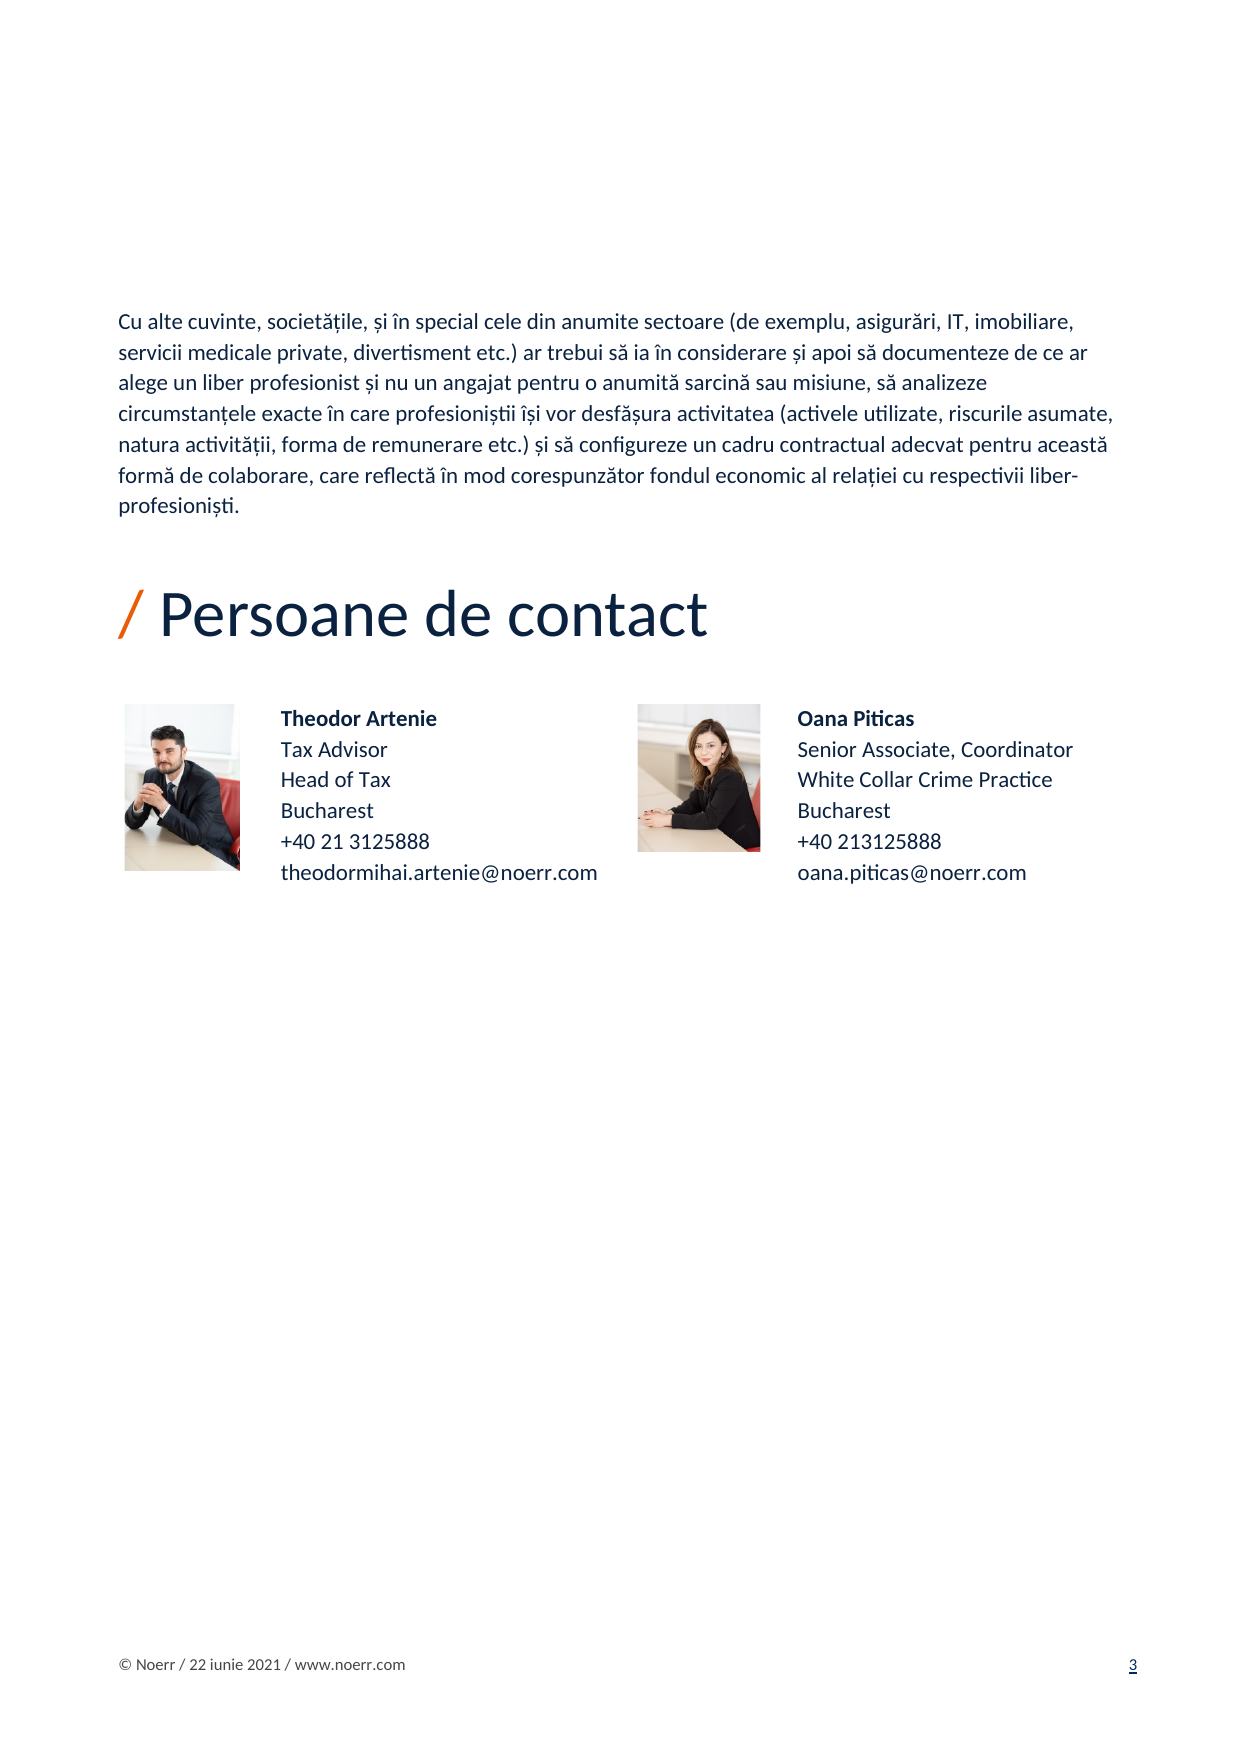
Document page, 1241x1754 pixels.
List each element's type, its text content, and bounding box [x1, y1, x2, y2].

text Cu alte cuvinte, societățile, și în special cele din anumite sectoare (de exemplu, asigurări, IT, imobiliare, servicii medicale private, divertisment etc.) ar trebui să ia în considerare și apoi să documenteze de ce ar alege un liber profesionist și nu un angajat pentru o anumită sarcină sau misiune, să analizeze circumstanțele exacte în care profesioniștii își vor desfășura activitatea (activele utilizate, riscurile asumate, natura activității, forma de remunerare etc.) și să configureze un cadru contractual adecvat pentru această formă de colaborare, care reflectă în mod corespunzător fondul economic al relației cu respectivii liber-profesioniști. [118, 307, 1122, 519]
picture [124, 704, 240, 871]
table_header Oana Piticas Senior Associate, Coordinator White Collar Crime Practice Bucharest +40 213125888 oana.piticas@noerr.com [786, 704, 1141, 914]
table_header Persoane de contact [160, 578, 1122, 676]
picture [637, 704, 761, 852]
table_header Theodor Artenie Tax Advisor Head of Tax Bucharest +40 21 3125888 theodormihai.artenie@noerr.com [269, 704, 624, 914]
table_header / [118, 578, 159, 676]
